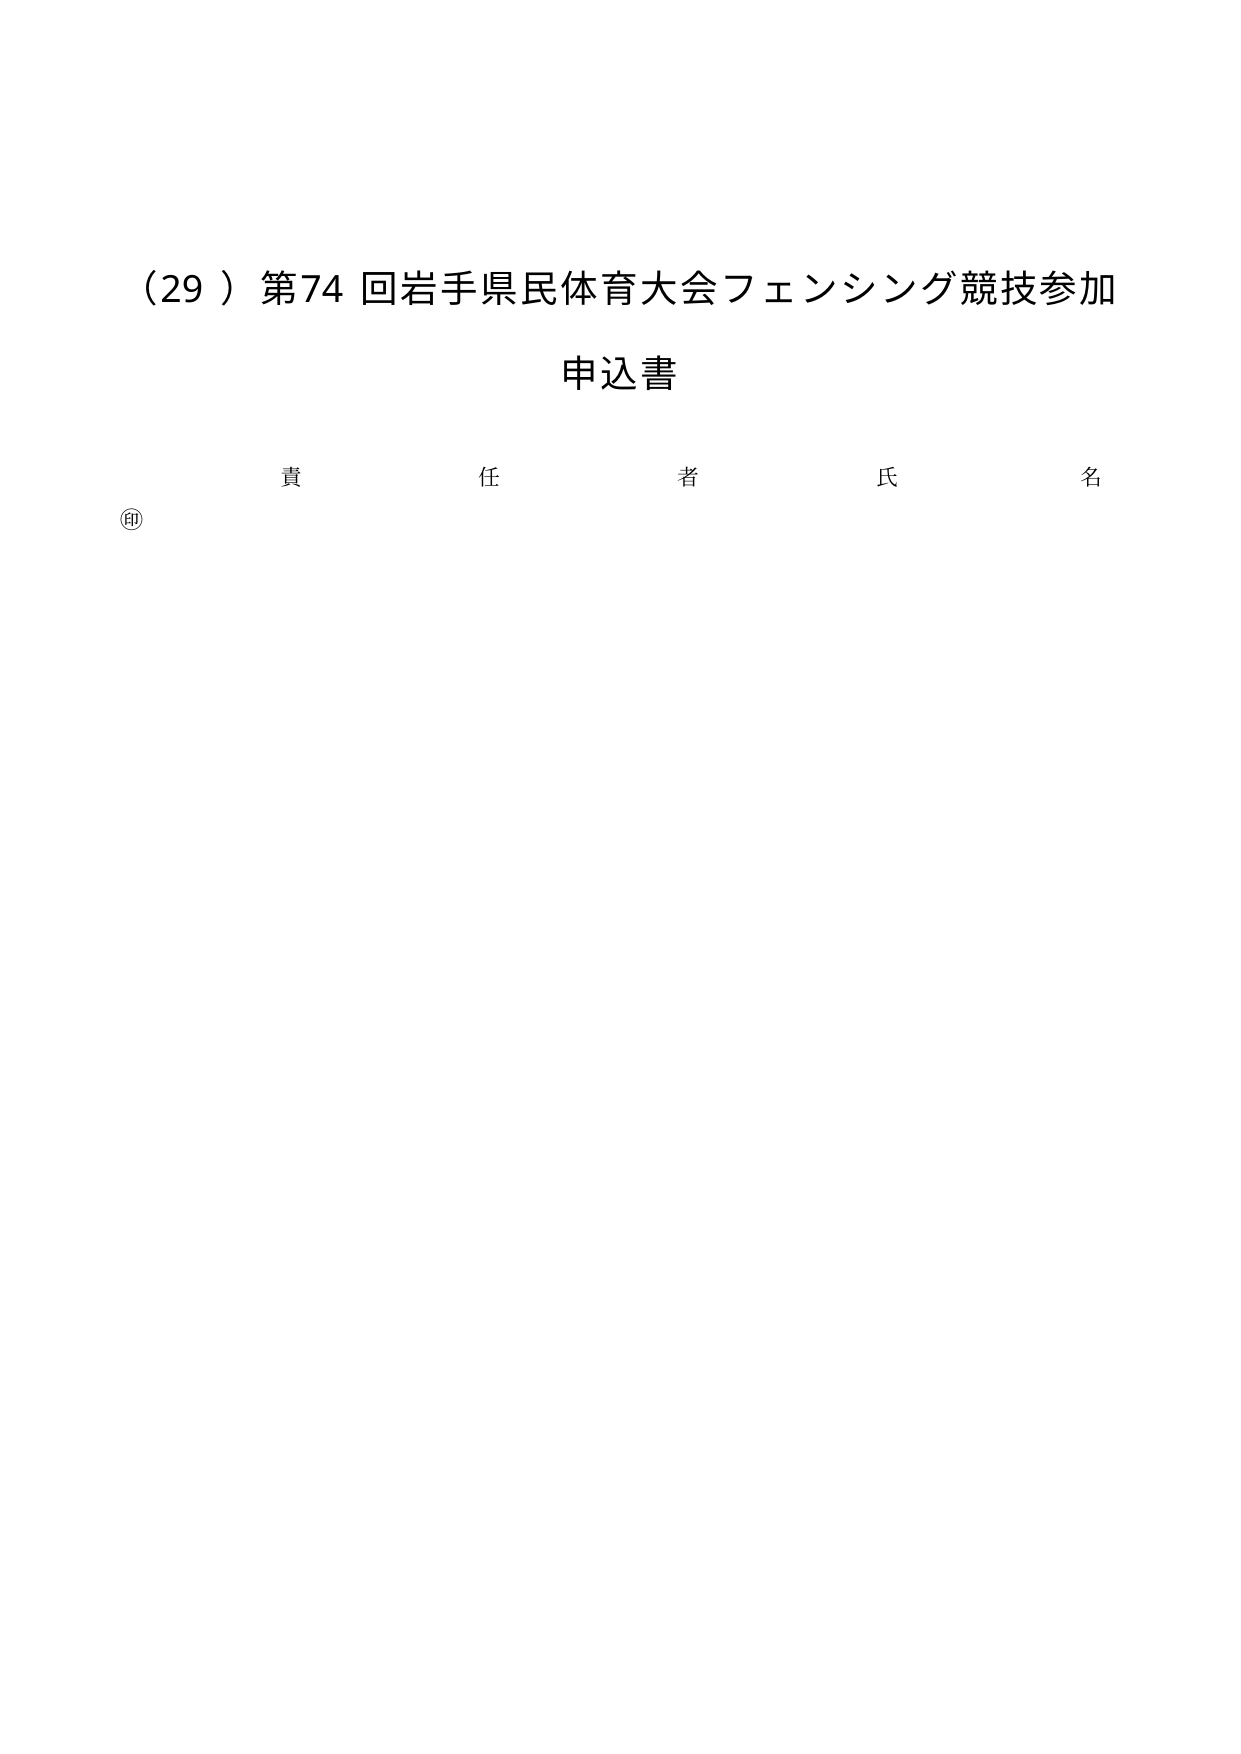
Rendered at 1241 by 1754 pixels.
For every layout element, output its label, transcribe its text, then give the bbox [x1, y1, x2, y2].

text （29）第74回岩手県民体育大会フェンシング競技参加申込書 [120, 244, 1120, 413]
text 責任者氏名 ㊞ [120, 455, 1120, 539]
